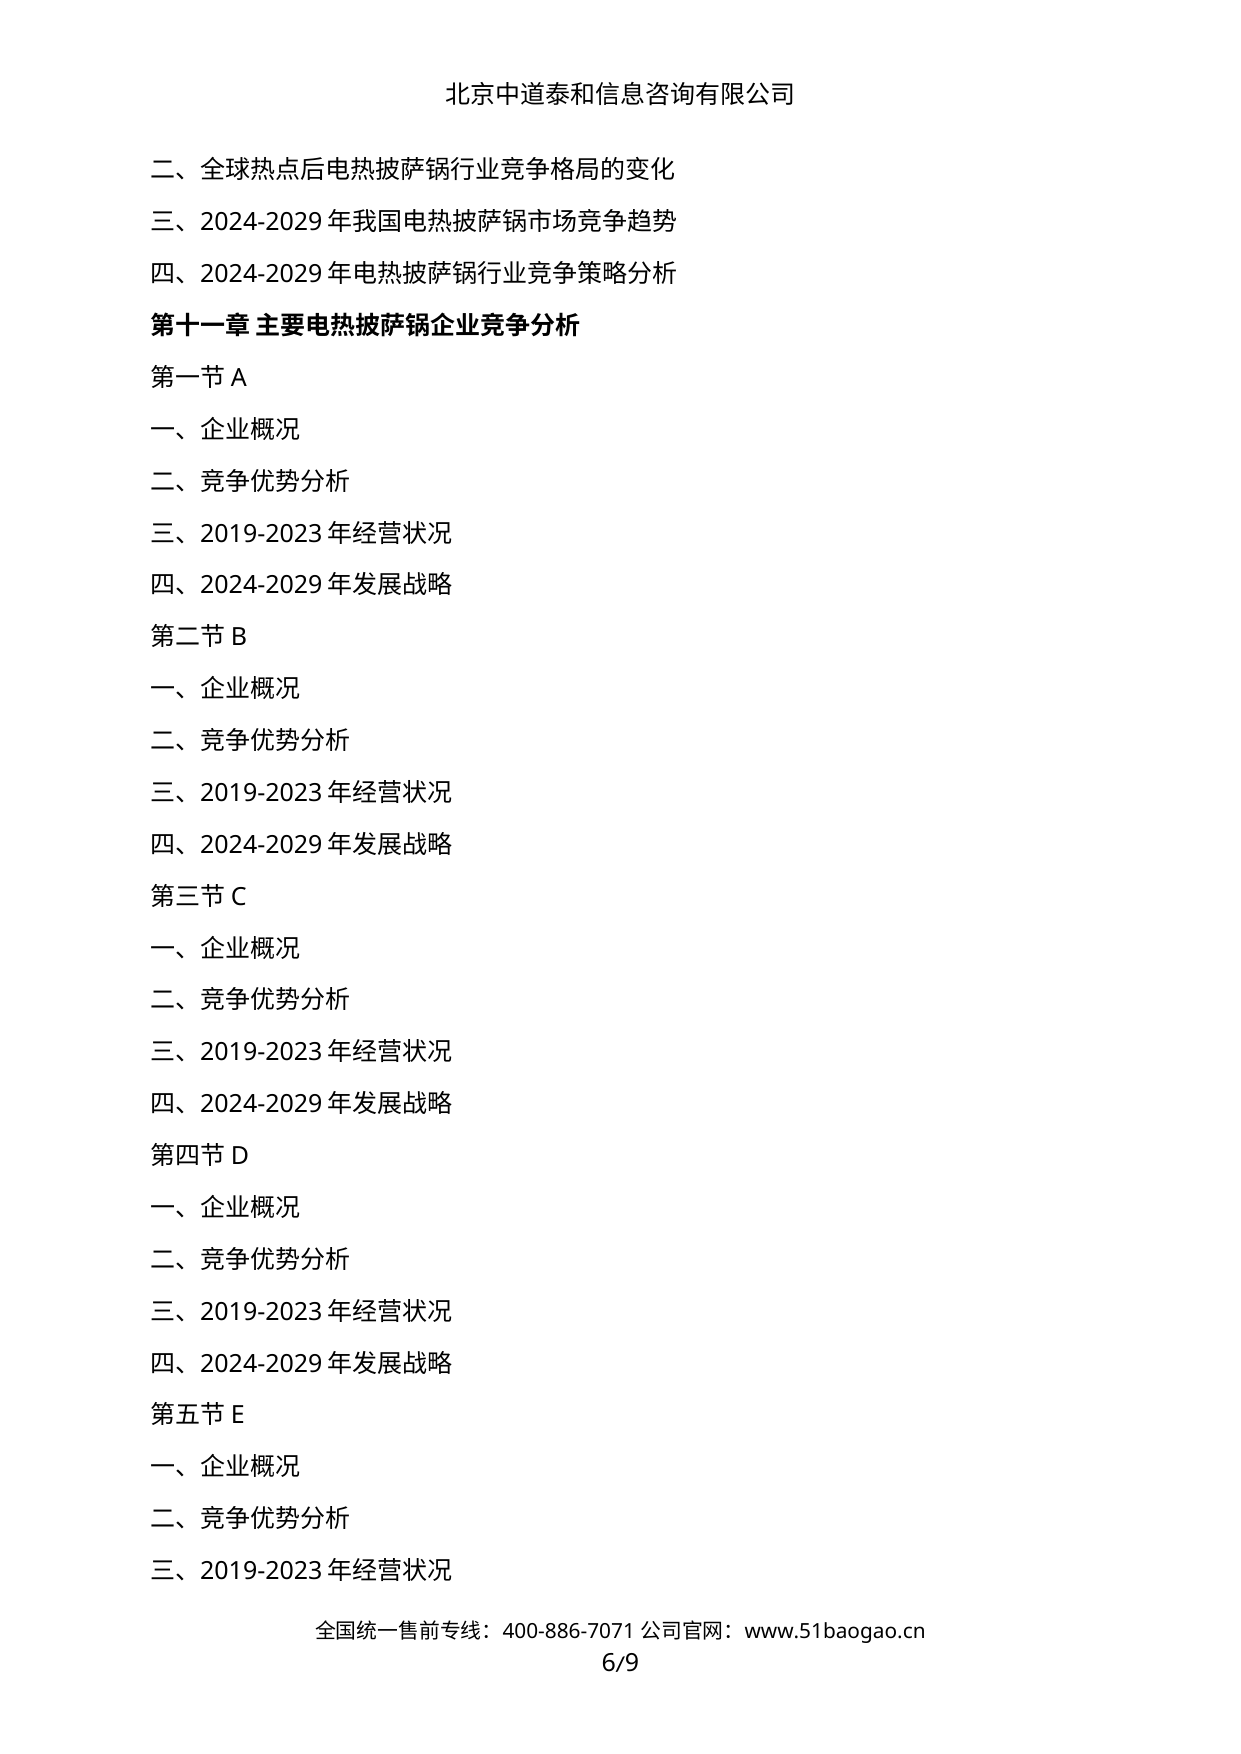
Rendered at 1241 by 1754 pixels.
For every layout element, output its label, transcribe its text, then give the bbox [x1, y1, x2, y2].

text 四、2024-2029年发展战略 [150, 1084, 1090, 1120]
text 一、企业概况 [150, 409, 1090, 446]
text 三、2019-2023年经营状况 [150, 772, 1090, 809]
text 第一节 A [150, 357, 1090, 394]
text 一、企业概况 [150, 1187, 1090, 1224]
text 三、2019-2023年经营状况 [150, 1551, 1090, 1587]
text 第三节 C [150, 876, 1090, 912]
text 一、企业概况 [150, 1447, 1090, 1483]
text 四、2024-2029年发展战略 [150, 1343, 1090, 1379]
text 二、竞争优势分析 [150, 461, 1090, 497]
text 三、2019-2023年经营状况 [150, 1032, 1090, 1068]
text 四、2024-2029年发展战略 [150, 824, 1090, 861]
text 第四节 D [150, 1136, 1090, 1172]
text 三、2019-2023年经营状况 [150, 1291, 1090, 1327]
text 四、2024-2029年电热披萨锅行业竞争策略分析 [150, 254, 1090, 290]
text 三、2024-2029年我国电热披萨锅市场竞争趋势 [150, 202, 1090, 238]
text 二、竞争优势分析 [150, 1499, 1090, 1535]
text 二、竞争优势分析 [150, 1239, 1090, 1276]
text 三、2019-2023年经营状况 [150, 513, 1090, 549]
text 一、企业概况 [150, 928, 1090, 964]
text 第十一章 主要电热披萨锅企业竞争分析 [150, 306, 1090, 342]
text 二、全球热点后电热披萨锅行业竞争格局的变化 [150, 150, 1090, 186]
text 第五节 E [150, 1395, 1090, 1431]
text 二、竞争优势分析 [150, 980, 1090, 1016]
text 第二节 B [150, 617, 1090, 653]
text 四、2024-2029年发展战略 [150, 565, 1090, 601]
text 一、企业概况 [150, 669, 1090, 705]
text 二、竞争优势分析 [150, 721, 1090, 757]
